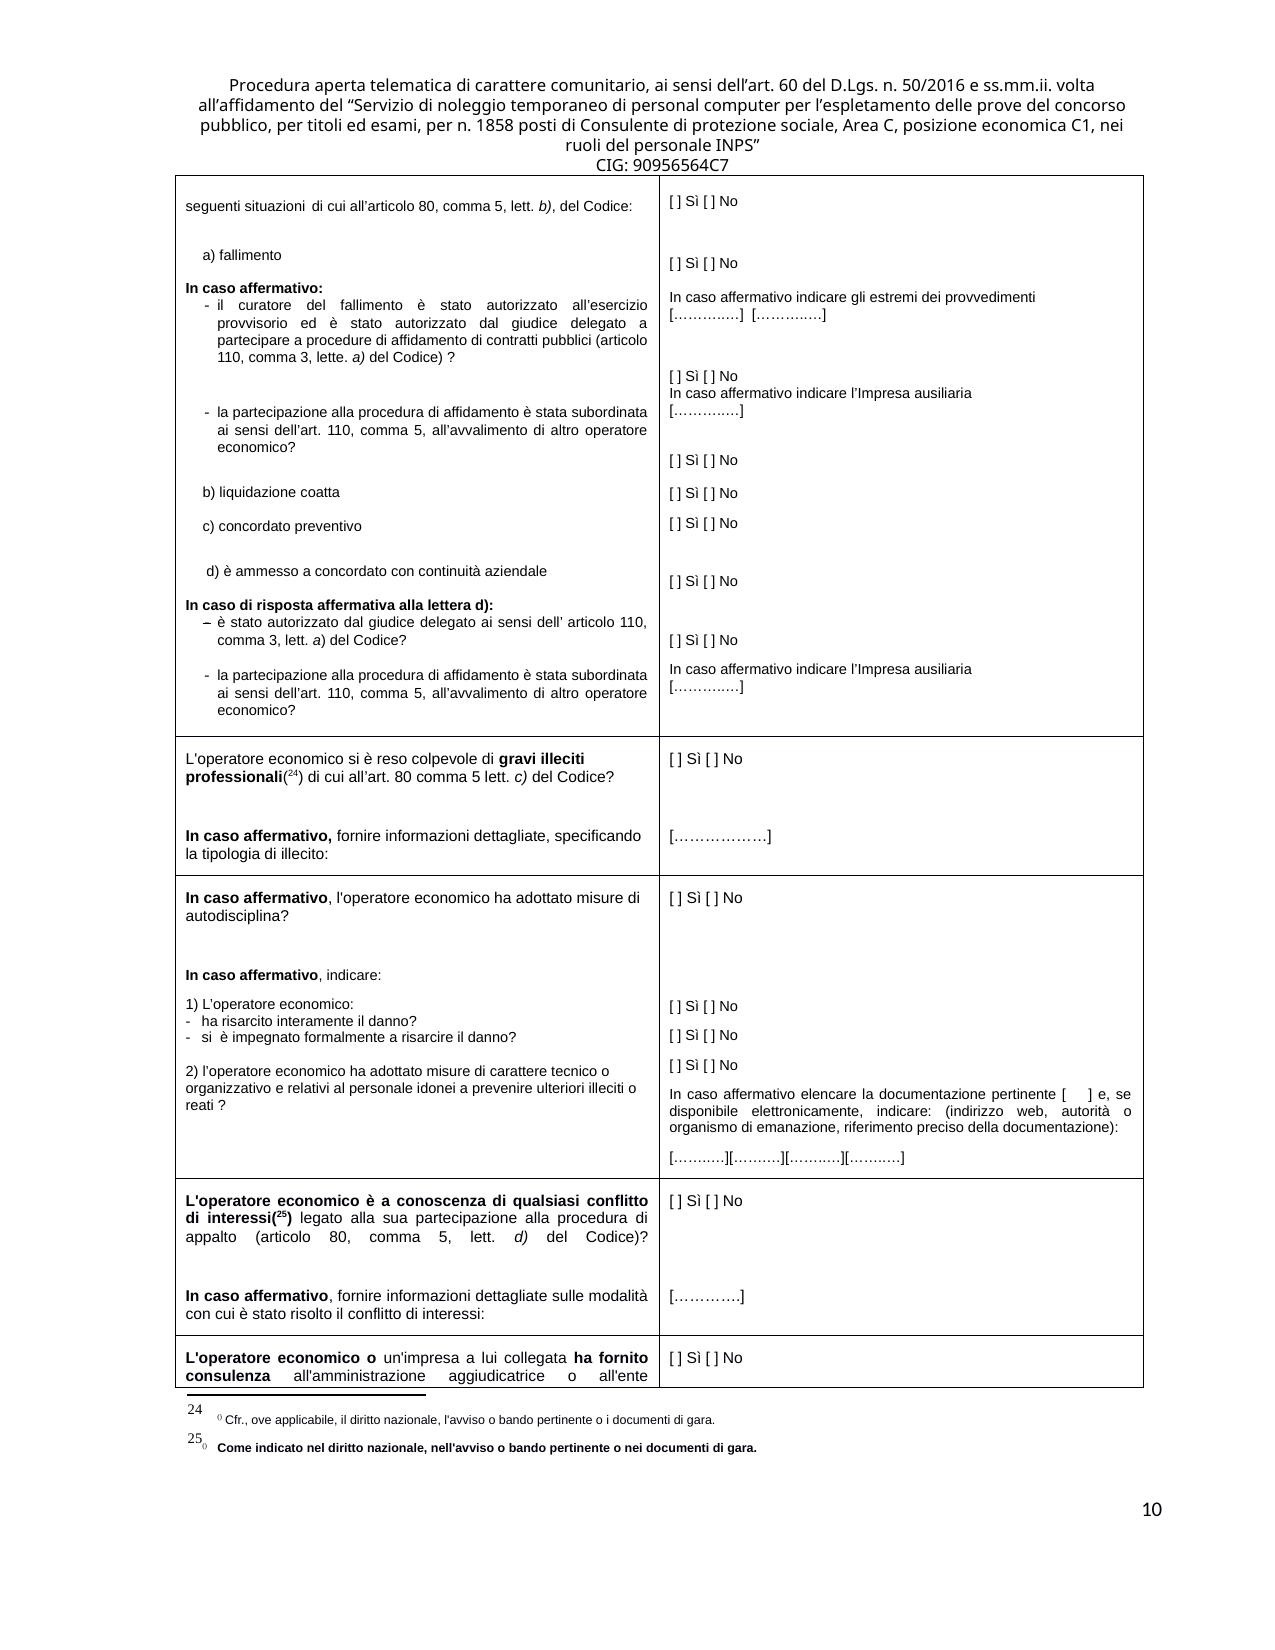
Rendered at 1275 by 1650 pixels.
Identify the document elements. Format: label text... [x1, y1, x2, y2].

table_cell L'operatore economico si è reso colpevole di gravi illeciti professionali() di cui all’art. 80 comma 5 lett. c) del Codice? In caso affermativo, fornire informazioni dettagliate, specificando la tipologia di illecito: [176, 737, 659, 875]
table_cell L'operatore economico è a conoscenza di qualsiasi conflitto di interessi() legato alla sua partecipazione alla procedura di appalto (articolo 80, comma 5, lett. d) del Codice)? In caso affermativo, fornire informazioni dettagliate sulle modalità con cui è stato risolto il conflitto di interessi: [176, 1179, 659, 1335]
table_cell In caso affermativo, l'operatore economico ha adottato misure di autodisciplina? In caso affermativo, indicare: 1) L’operatore economico: - ha risarcito interamente il danno? - si è impegnato formalmente a risarcire il danno? 2) l’operatore economico ha adottato misure di carattere tecnico o organizzativo e relativi al personale idonei a prevenire ulteriori illeciti o reati ? [176, 876, 659, 1178]
table_cell [ ] Sì [ ] No [ ] Sì [ ] No [ ] Sì [ ] No [ ] Sì [ ] No In caso affermativo elencare la documentazione pertinente [ ] e, se disponibile elettronicamente, indicare: (indirizzo web, autorità o organismo di emanazione, riferimento preciso della documentazione): [……..…][…….…][……..…][……..…] [660, 876, 1143, 1178]
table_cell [176, 1336, 659, 1387]
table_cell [176, 176, 659, 736]
table_cell [ ] Sì [ ] No [………….] [660, 1179, 1143, 1335]
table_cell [660, 176, 1143, 736]
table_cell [660, 1336, 1143, 1387]
table_cell [ ] Sì [ ] No [………………] [660, 737, 1143, 875]
